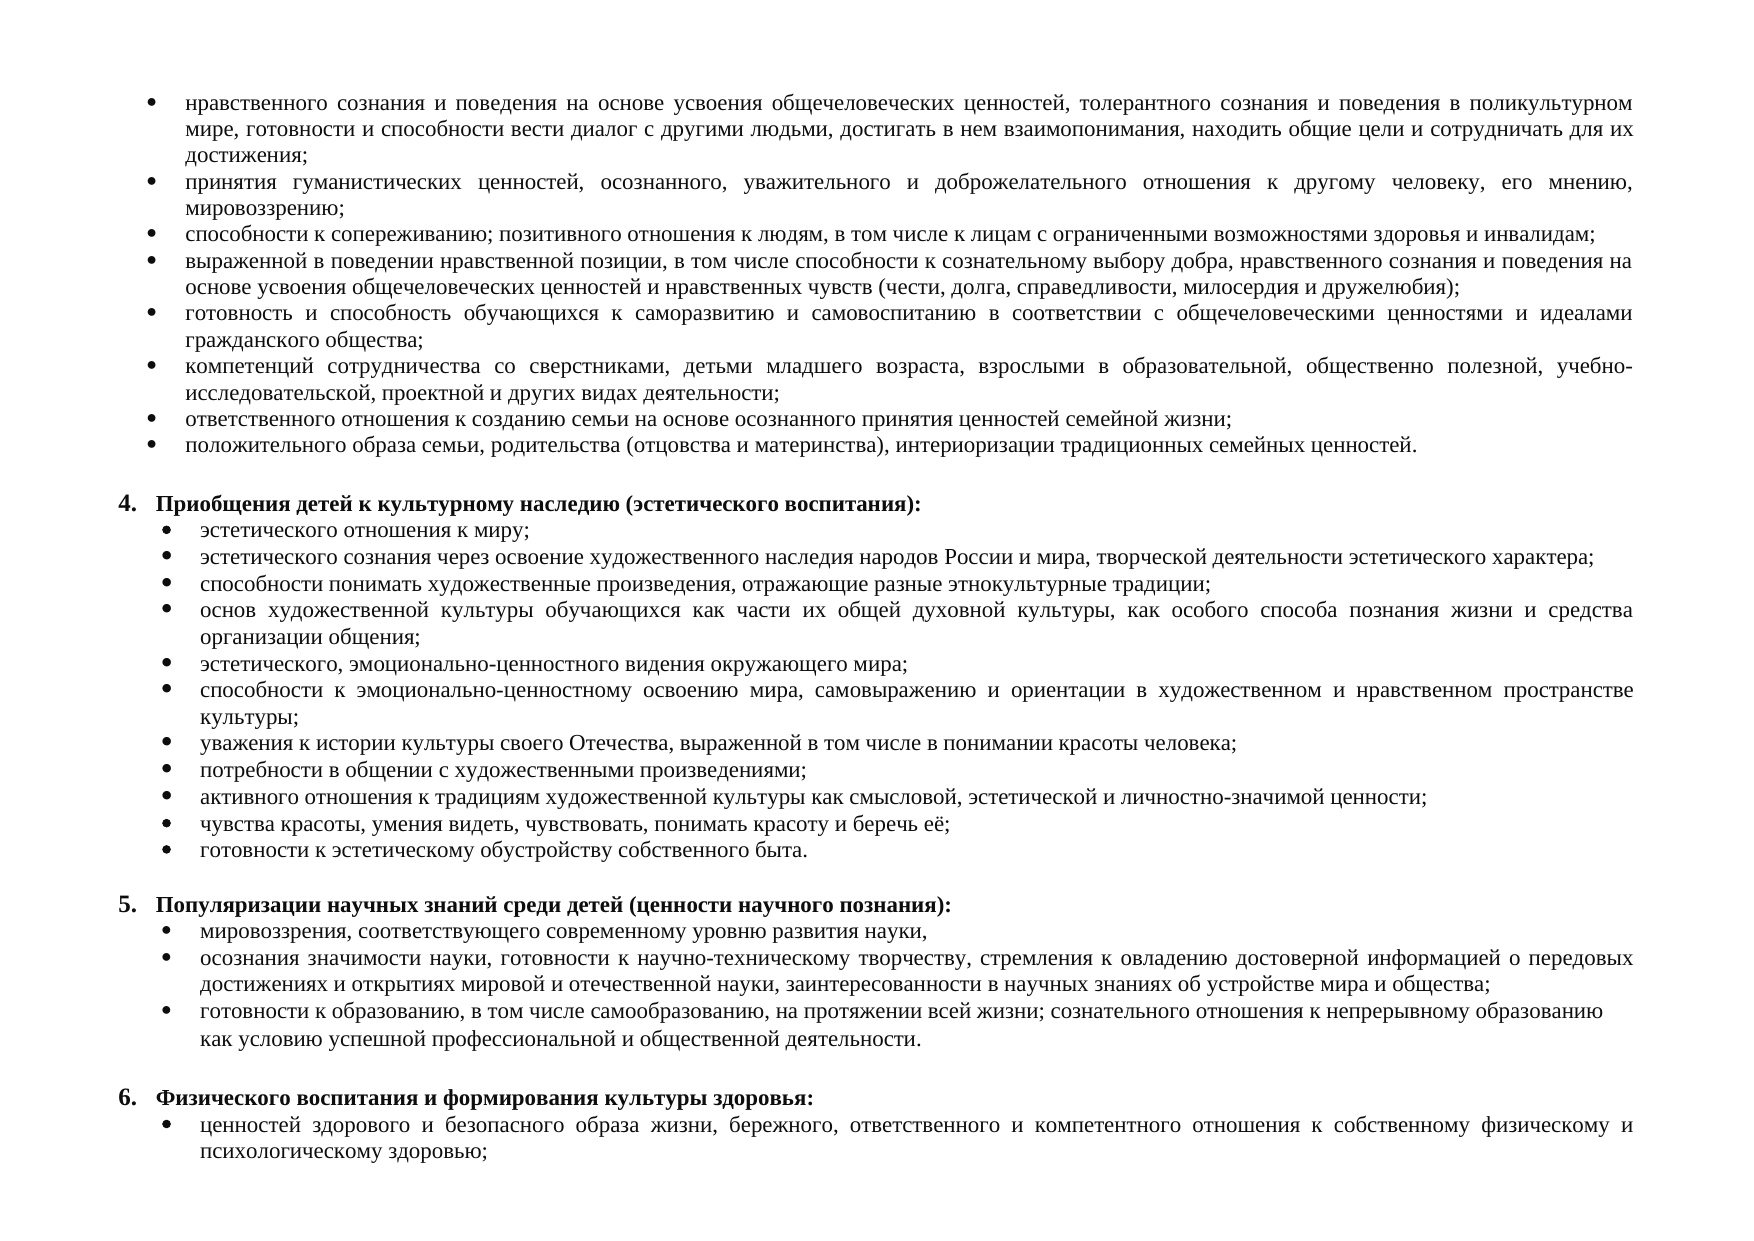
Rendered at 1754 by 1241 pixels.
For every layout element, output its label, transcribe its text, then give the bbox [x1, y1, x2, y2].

list способности к сопереживанию; позитивного отношения к людям, в том числе к лицам с ограниченными возможностями здоровья и инвалидам; [148, 220, 1636, 247]
list способности к эмоционально-ценностному освоению мира, самовыражению и ориентации в художественном и нравственном пространстве культуры; [162, 676, 1636, 729]
list положительного образа семьи, родительства (отцовства и материнства), интериоризации традиционных семейных ценностей. [148, 431, 1636, 458]
list активного отношения к традициям художественной культуры как смысловой, эстетической и личностно-значимой ценности; [162, 783, 1636, 810]
list Физического воспитания и формирования культуры здоровья: [118, 1082, 1636, 1111]
list ответственного отношения к созданию семьи на основе осознанного принятия ценностей семейной жизни; [148, 405, 1636, 431]
list мировоззрения, соответствующего современному уровню развития науки, [162, 918, 1636, 944]
list потребности в общении с художественными произведениями; [162, 756, 1636, 783]
list ценностей здорового и безопасного образа жизни, бережного, ответственного и компетентного отношения к собственному физическому и психологическому здоровью; [162, 1111, 1636, 1163]
list принятия гуманистических ценностей, осознанного, уважительного и доброжелательного отношения к другому человеку, его мнению, мировоззрению; [148, 168, 1636, 220]
list выраженной в поведении нравственной позиции, в том числе способности к сознательному выбору добра, нравственного сознания и поведения на основе усвоения общечеловеческих ценностей и нравственных чувств (чести, долга, справедливости, милосердия и дружелюбия); [148, 247, 1636, 299]
list уважения к истории культуры своего Отечества, выраженной в том числе в понимании красоты человека; [162, 729, 1636, 756]
list основ художественной культуры обучающихся как части их общей духовной культуры, как особого способа познания жизни и средства организации общения; [162, 596, 1636, 649]
list готовности к образованию, в том числе самообразованию, на протяжении всей жизни; сознательного отношения к непрерывному образованию как условию успешной профессиональной и общественной деятельности. [162, 997, 1636, 1051]
list способности понимать художественные произведения, отражающие разные этнокультурные традиции; [162, 570, 1636, 596]
list нравственного сознания и поведения на основе усвоения общечеловеческих ценностей, толерантного сознания и поведения в поликультурном мире, готовности и способности вести диалог с другими людьми, достигать в нем взаимопонимания, находить общие цели и сотрудничать для их достижения; [148, 89, 1636, 168]
list эстетического сознания через освоение художественного наследия народов России и мира, творческой деятельности эстетического характера; [162, 543, 1636, 570]
list эстетического, эмоционально-ценностного видения окружающего мира; [162, 649, 1636, 676]
list эстетического отношения к миру; [162, 517, 1636, 543]
list чувства красоты, умения видеть, чувствовать, понимать красоту и беречь её; [162, 810, 1636, 836]
list Приобщения детей к культурному наследию (эстетического воспитания): [118, 488, 1636, 517]
list Популяризации научных знаний среди детей (ценности научного познания): [118, 889, 1636, 918]
list готовность и способность обучающихся к саморазвитию и самовоспитанию в соответствии с общечеловеческими ценностями и идеалами гражданского общества; [148, 299, 1636, 352]
list осознания значимости науки, готовности к научно-техническому творчеству, стремления к овладению достоверной информацией о передовых достижениях и открытиях мировой и отечественной науки, заинтересованности в научных знаниях об устройстве мира и общества; [162, 944, 1636, 997]
list готовности к эстетическому обустройству собственного быта. [162, 836, 1636, 862]
list компетенций сотрудничества со сверстниками, детьми младшего возраста, взрослыми в образовательной, общественно полезной, учебно-исследовательской, проектной и других видах деятельности; [148, 352, 1636, 405]
